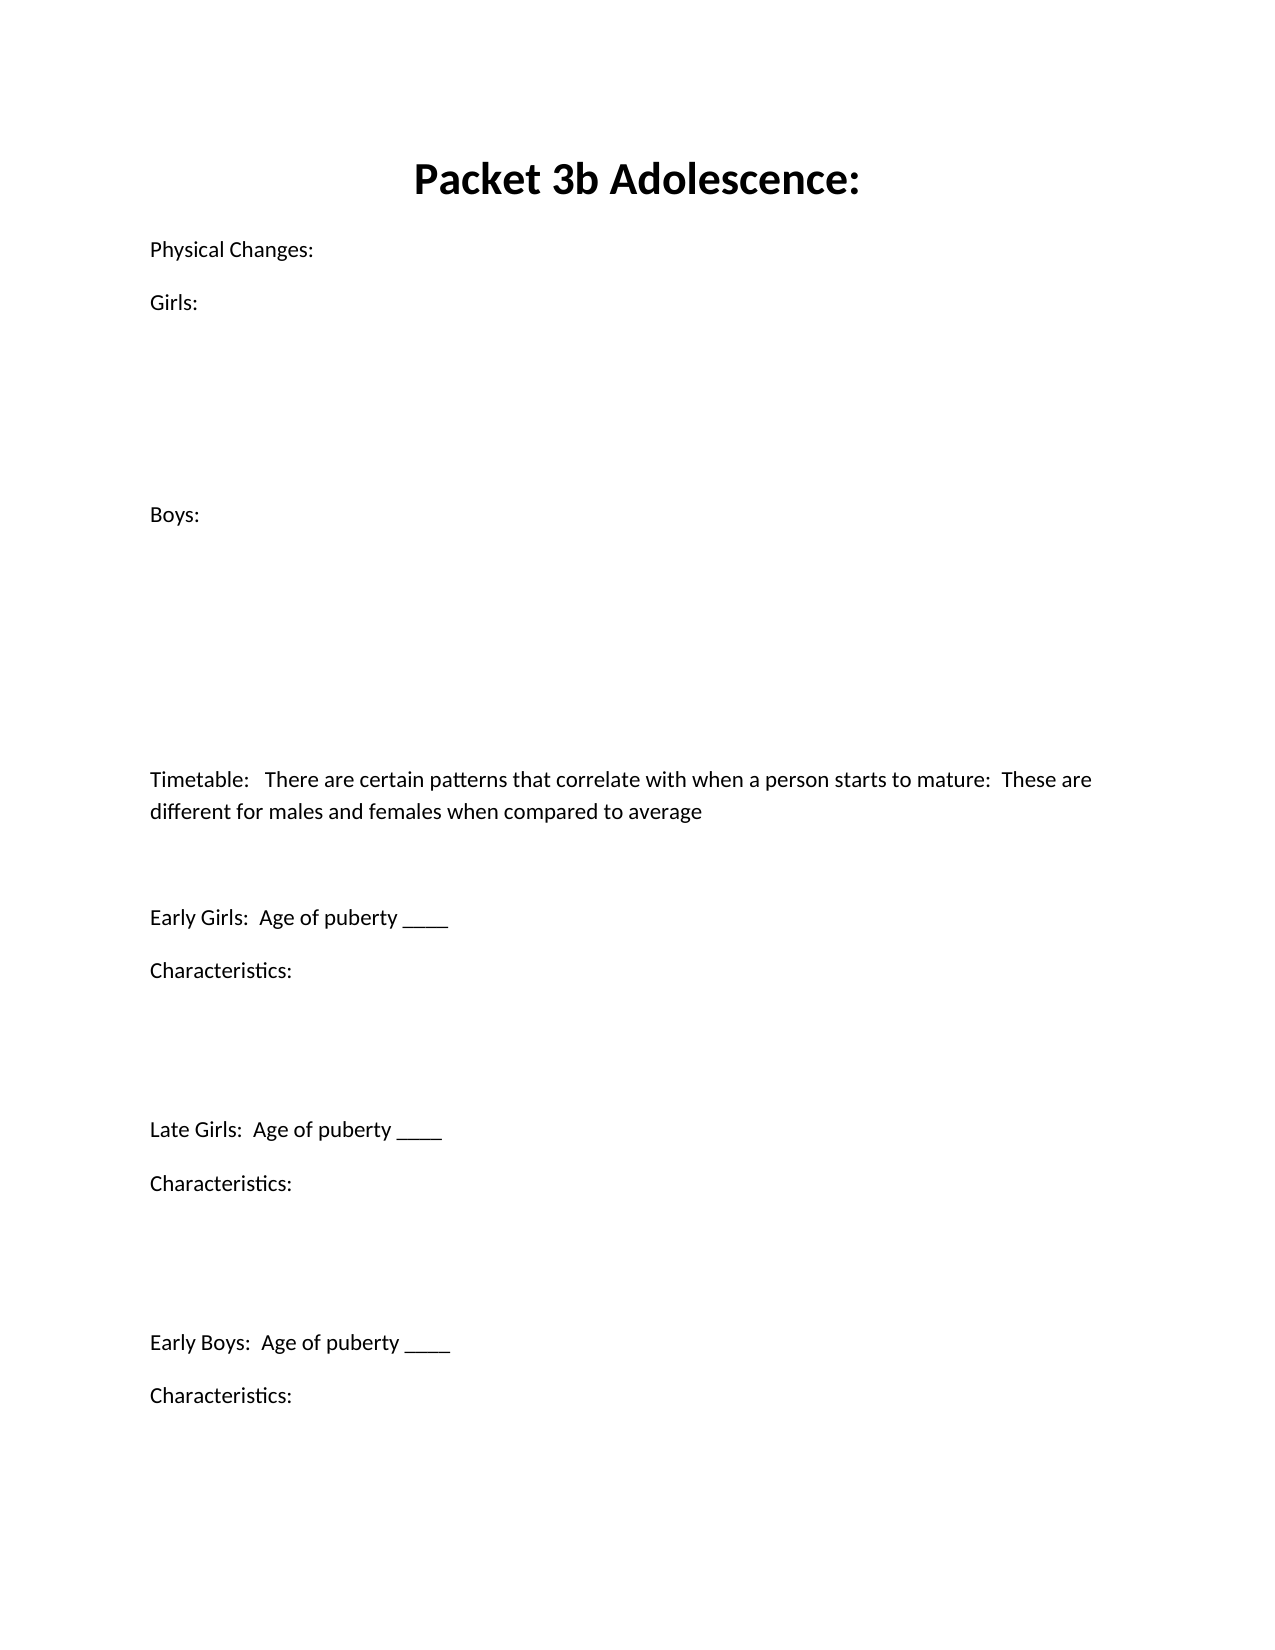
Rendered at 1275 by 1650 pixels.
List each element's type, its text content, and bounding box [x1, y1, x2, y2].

text Characteristics: [150, 1169, 1125, 1197]
text Characteristics: [150, 957, 1125, 984]
text Boys: [150, 500, 1125, 528]
text Early Boys: Age of puberty ____ [150, 1328, 1125, 1356]
text Characteristics: [150, 1381, 1125, 1409]
text Physical Changes: [150, 235, 1125, 263]
text Late Girls: Age of puberty ____ [150, 1116, 1125, 1144]
text Girls: [150, 288, 1125, 316]
text Packet 3b Adolescence: [150, 150, 1125, 206]
text Timetable: There are certain patterns that correlate with when a person starts to mature: These are different for males and females when compared to average [150, 765, 1125, 826]
text Early Girls: Age of puberty ____ [150, 903, 1125, 932]
